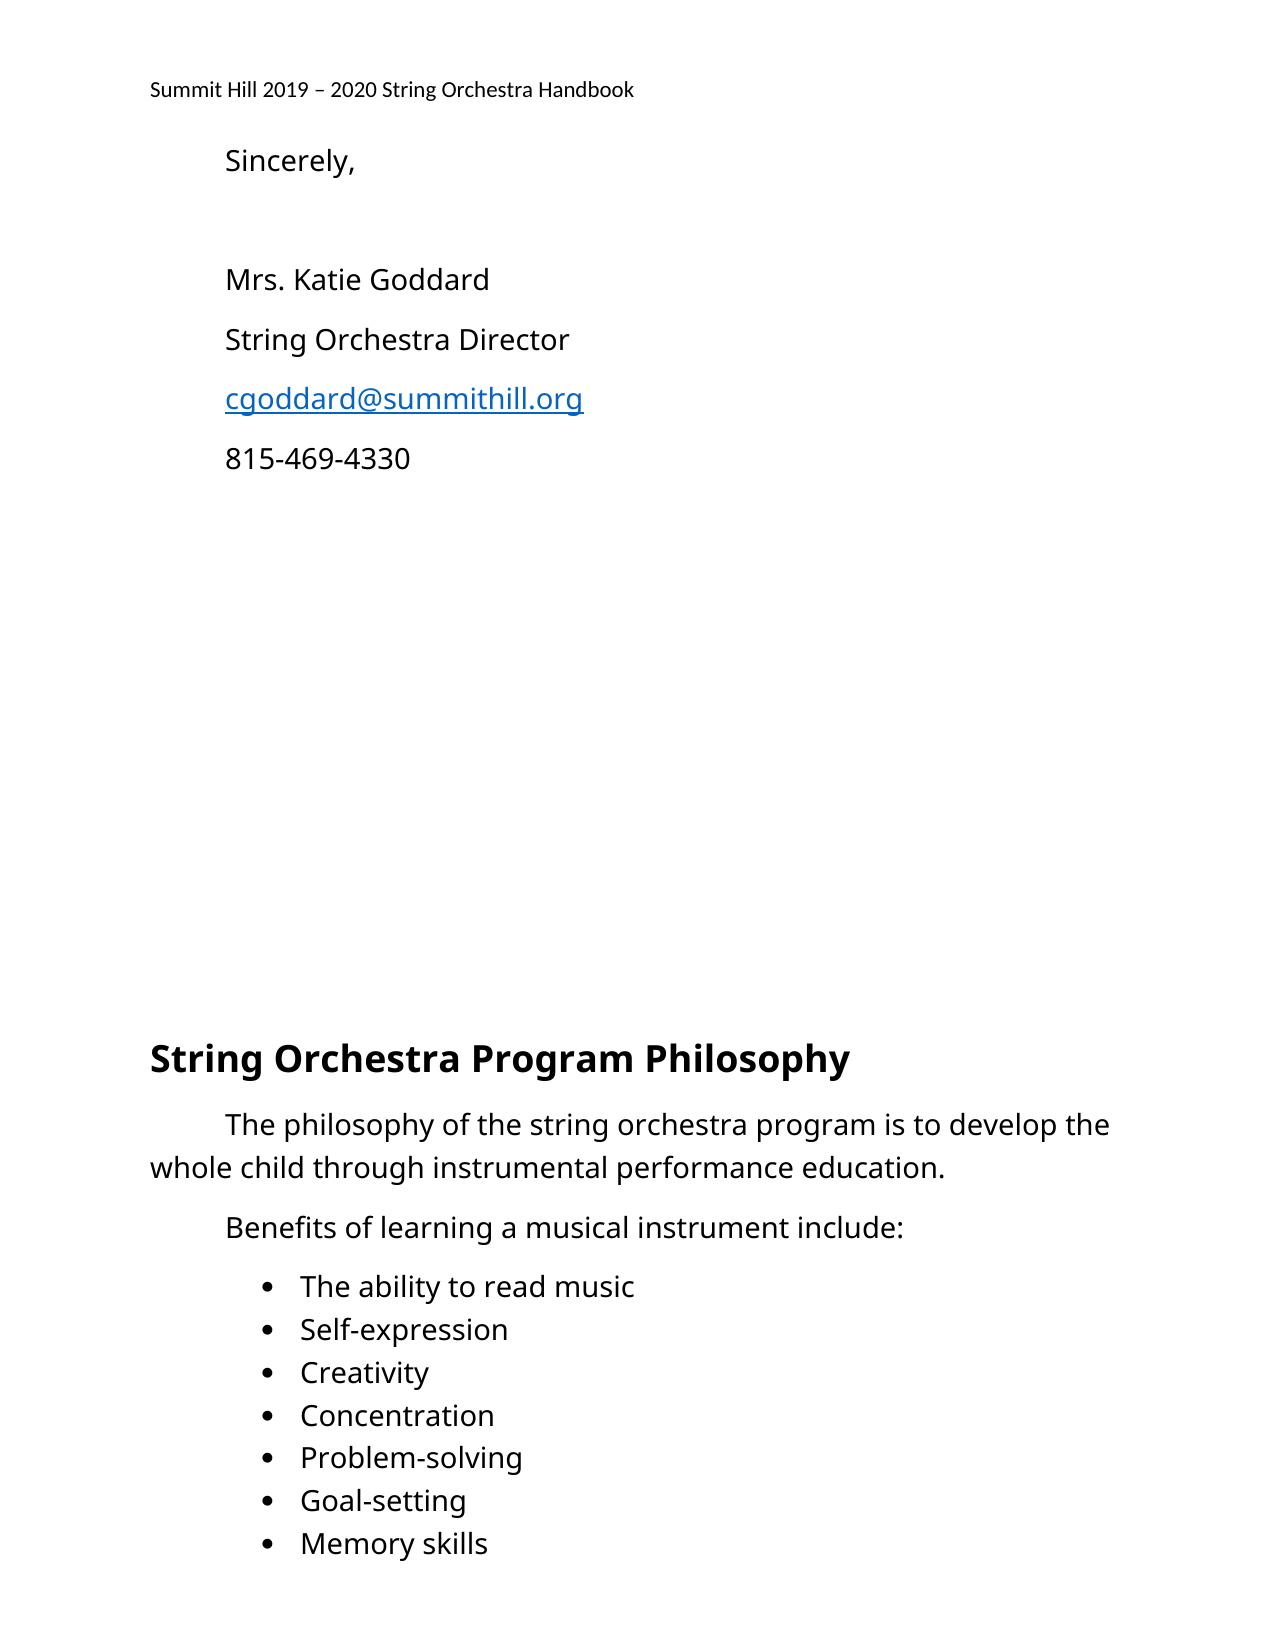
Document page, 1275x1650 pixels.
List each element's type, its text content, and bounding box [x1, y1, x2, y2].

text String Orchestra Director [150, 319, 1125, 359]
list Self-expression [262, 1309, 1125, 1349]
text cgoddard@summithill.org [150, 378, 1125, 418]
list Memory skills [262, 1523, 1125, 1563]
list Goal-setting [262, 1480, 1125, 1520]
text The philosophy of the string orchestra program is to develop the whole child through instrumental performance education. [150, 1104, 1125, 1187]
text Benefits of learning a musical instrument include: [150, 1207, 1125, 1247]
text Sincerely, [150, 141, 1125, 180]
text 815-469-4330 [150, 438, 1125, 478]
list The ability to read music [262, 1266, 1125, 1306]
list Problem-solving [262, 1438, 1125, 1477]
list Creativity [262, 1352, 1125, 1392]
text Mrs. Katie Goddard [150, 259, 1125, 299]
text String Orchestra Program Philosophy [150, 1033, 1125, 1084]
list Concentration [262, 1395, 1125, 1434]
